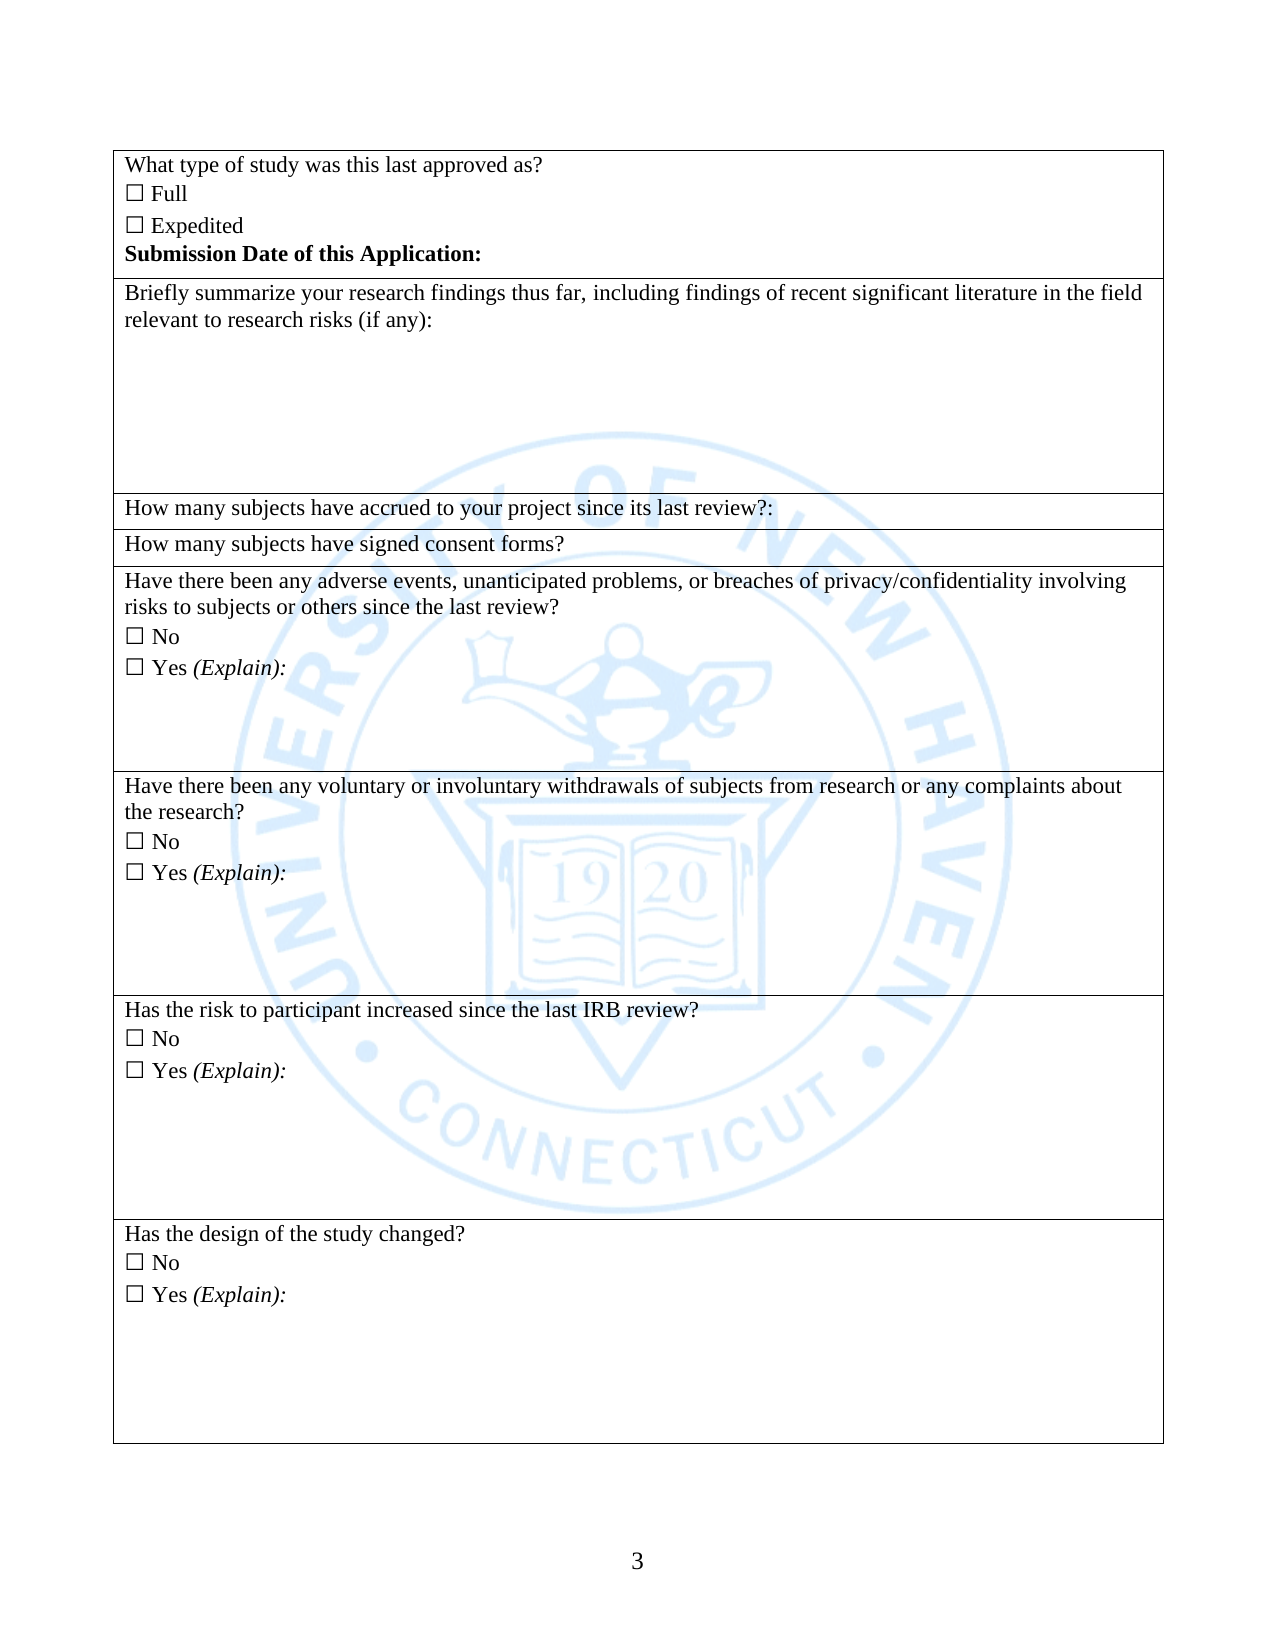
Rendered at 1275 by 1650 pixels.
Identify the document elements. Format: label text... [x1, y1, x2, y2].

table_cell How many subjects have signed consent forms? [114, 530, 1163, 566]
table_cell How many subjects have accrued to your project since its last review?: [114, 494, 1163, 529]
table_cell What type of study was this last approved as? Full Expedited Submission Date of this Application: [114, 151, 1163, 278]
table_cell Briefly summarize your research findings thus far, including findings of recent significant literature in the field relevant to research risks (if any): [114, 279, 1163, 493]
table_cell Have there been any voluntary or involuntary withdrawals of subjects from research or any complaints about the research? No Yes (Explain): [114, 772, 1163, 995]
table_cell Have there been any adverse events, unanticipated problems, or breaches of privacy/confidentiality involving risks to subjects or others since the last review? No Yes (Explain): [114, 567, 1163, 771]
table_cell Has the risk to participant increased since the last IRB review? No Yes (Explain): [114, 996, 1163, 1219]
table_cell Has the design of the study changed? No Yes (Explain): [114, 1220, 1163, 1443]
